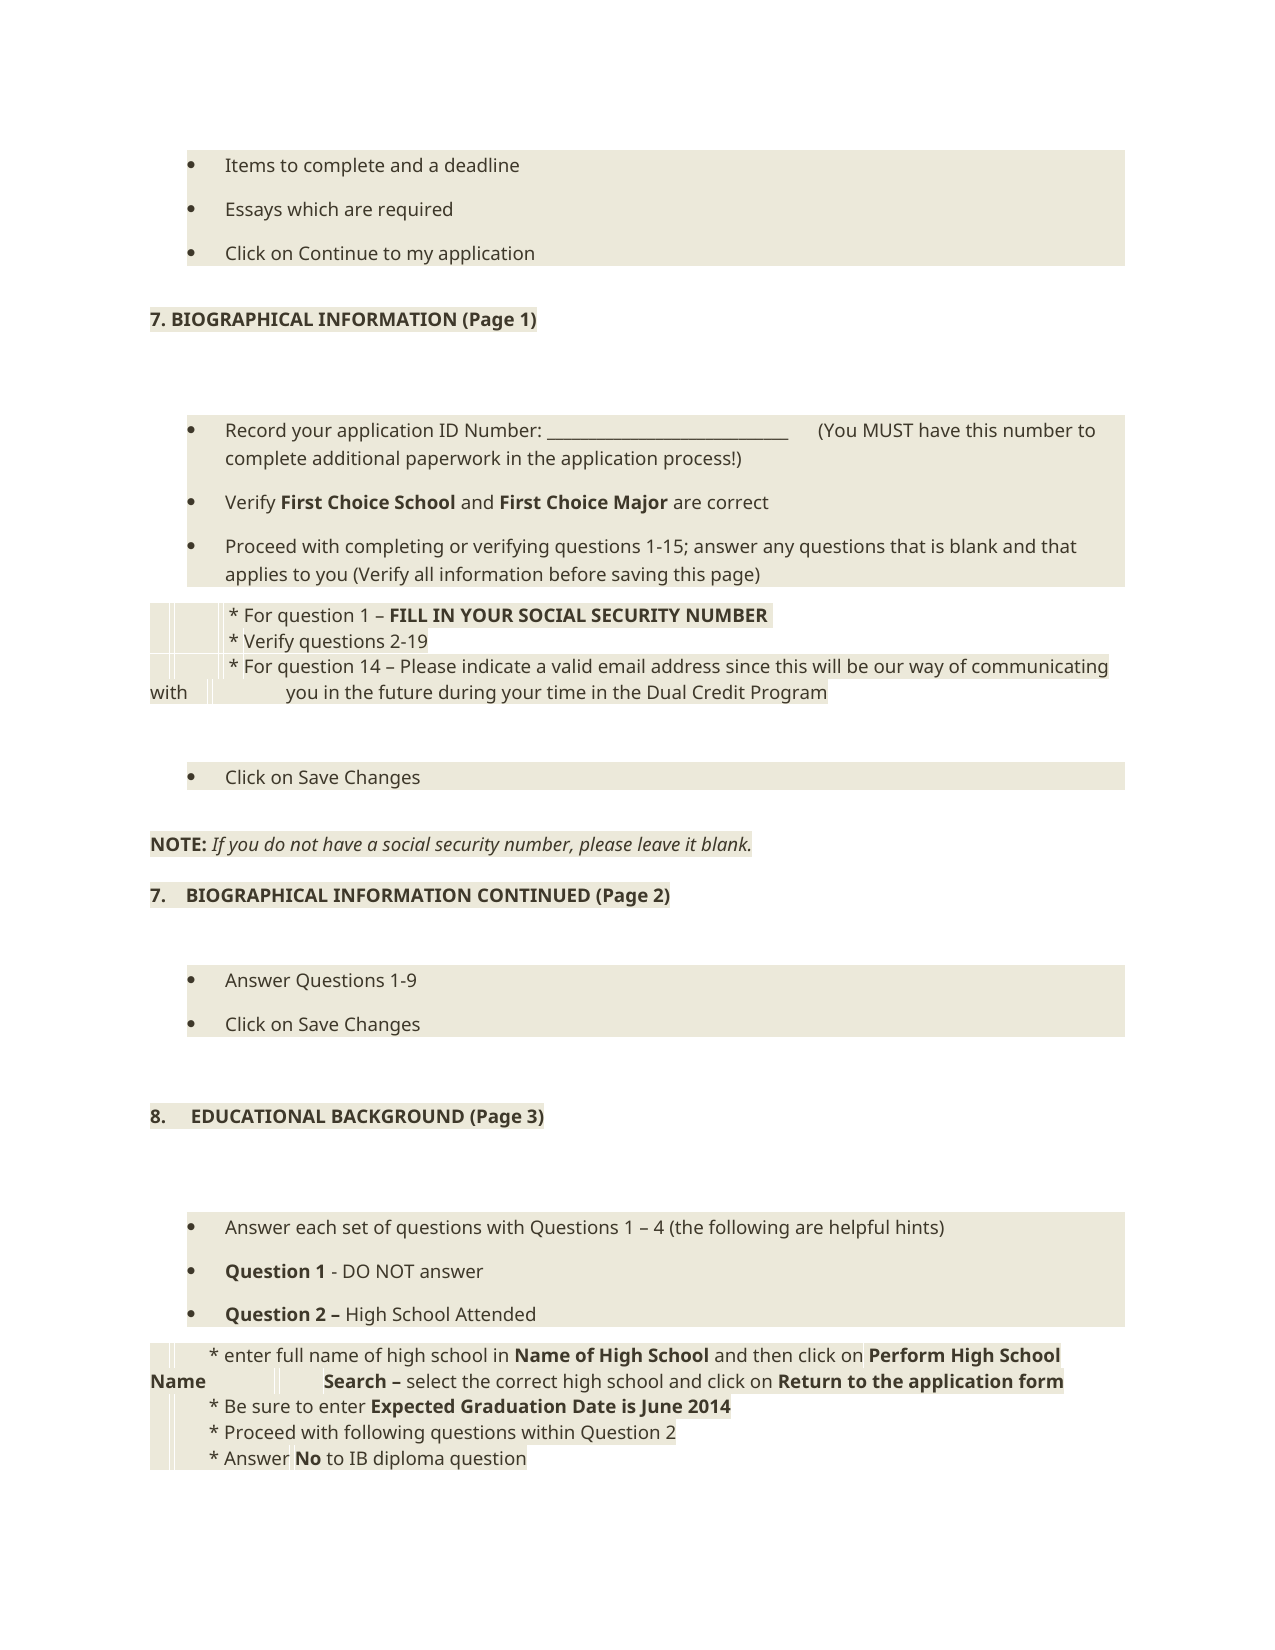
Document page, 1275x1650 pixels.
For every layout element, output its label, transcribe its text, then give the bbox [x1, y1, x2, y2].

list Click on Save Changes [187, 762, 1125, 790]
list Essays which are required [187, 194, 1125, 222]
text 7. BIOGRAPHICAL INFORMATION (Page 1) [150, 281, 1125, 386]
list Question 2 – High School Attended [187, 1299, 1125, 1327]
text 8. EDUCATIONAL BACKGROUND (Page 3) [150, 1052, 1125, 1182]
list Click on Continue to my application [187, 237, 1125, 266]
text * For question 1 – FILL IN YOUR SOCIAL SECURITY NUMBER * Verify questions 2-19 * For question 14 – Please indicate a valid email address since this will be our way of communicating with you in the future during your time in the Dual Credit Program [150, 602, 1125, 733]
list Record your application ID Number: _____________________________ (You MUST have this number to complete additional paperwork in the application process!) [187, 415, 1125, 471]
text NOTE: If you do not have a social security number, please leave it blank. 7. BIOGRAPHICAL INFORMATION CONTINUED (Page 2) [150, 806, 1125, 936]
list Question 1 - DO NOT answer [187, 1255, 1125, 1283]
list Answer Questions 1-9 [187, 965, 1125, 993]
list Items to complete and a deadline [187, 150, 1125, 178]
list Click on Save Changes [187, 1008, 1125, 1037]
list Proceed with completing or verifying questions 1-15; answer any questions that is blank and that applies to you (Verify all information before saving this page) [187, 531, 1125, 587]
list Verify First Choice School and First Choice Major are correct [187, 487, 1125, 515]
list Answer each set of questions with Questions 1 – 4 (the following are helpful hints) [187, 1212, 1125, 1240]
